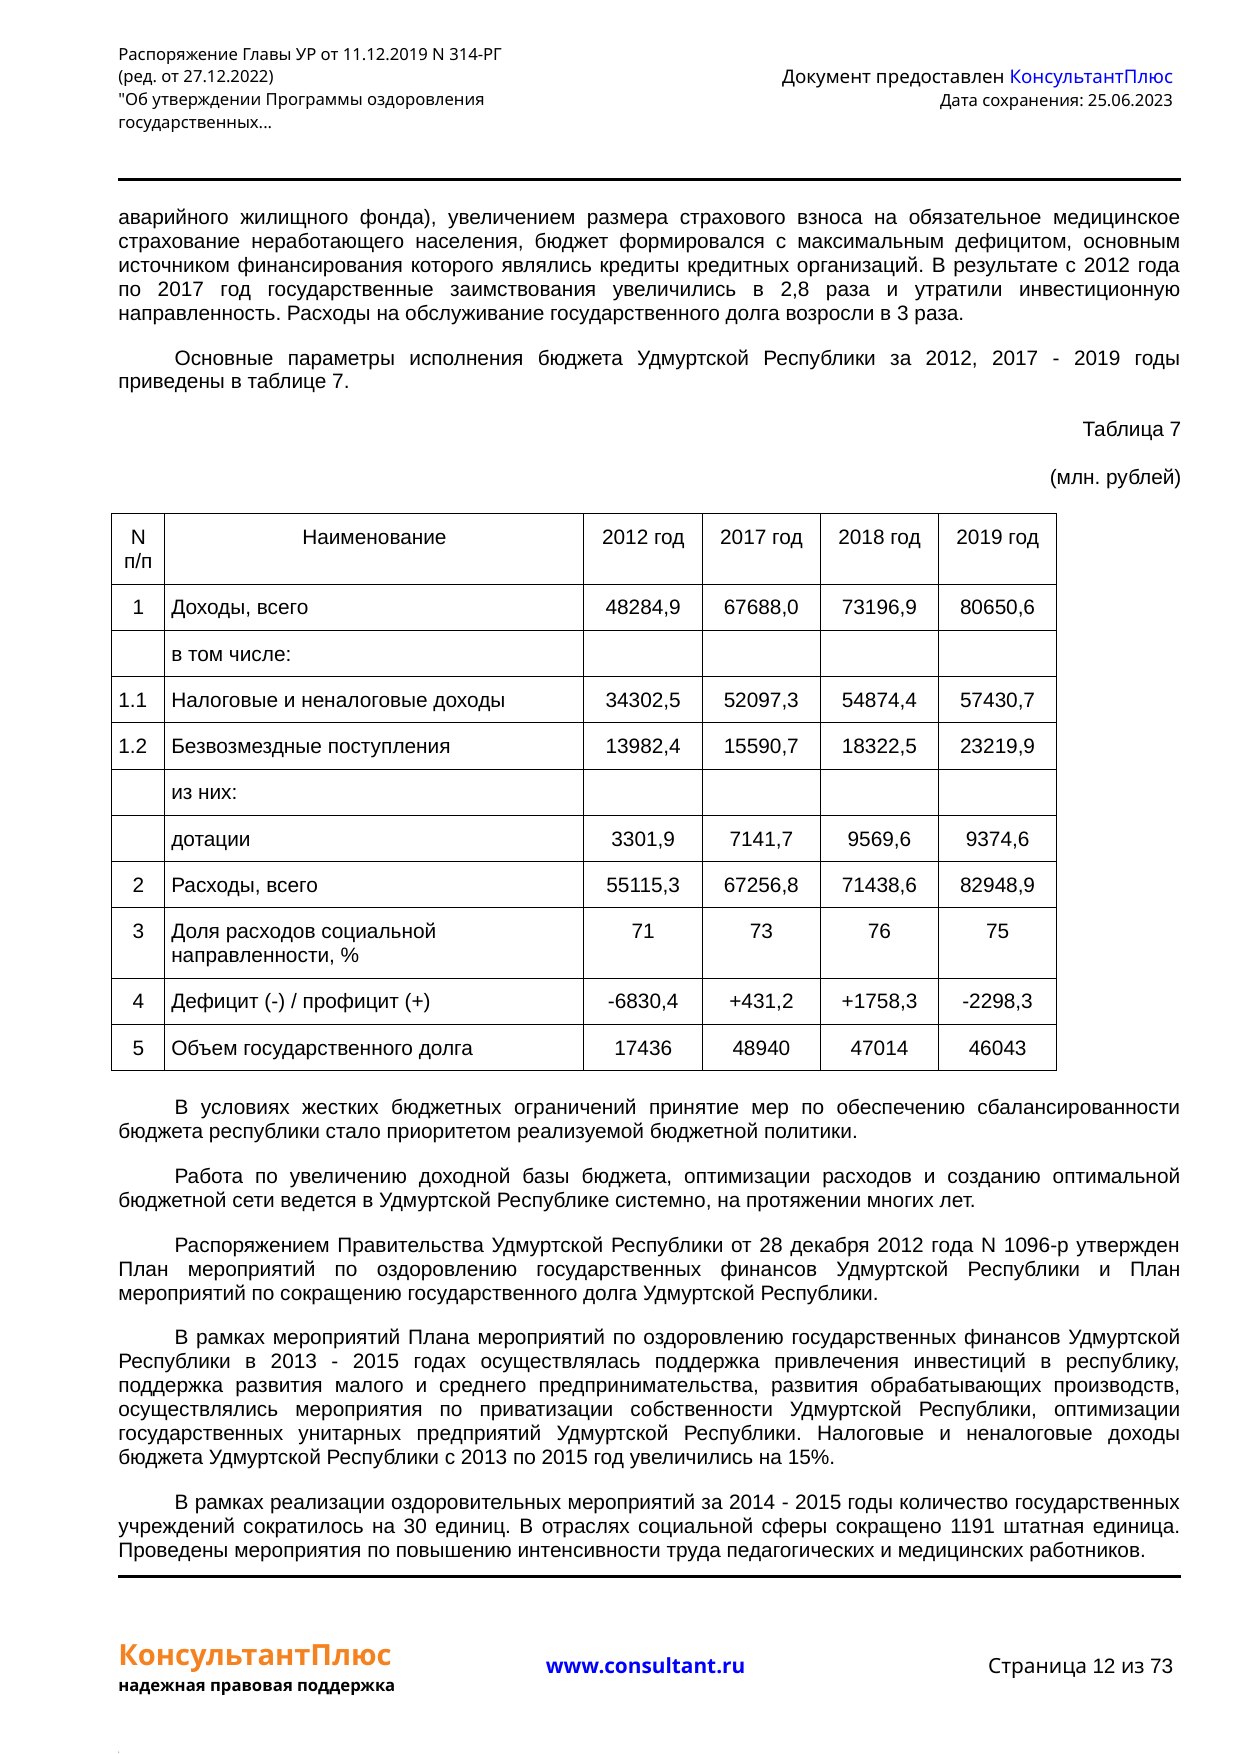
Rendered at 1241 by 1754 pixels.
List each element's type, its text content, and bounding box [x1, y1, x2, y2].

table_cell из них: [165, 770, 583, 815]
table_cell Объем государственного долга [165, 1025, 583, 1070]
text (млн. рублей) [118, 465, 1181, 489]
table_cell 55115,3 [584, 862, 702, 907]
text Таблица 7 [118, 417, 1181, 441]
table_cell 18322,5 [821, 723, 938, 768]
table_cell дотации [165, 816, 583, 861]
table_cell 13982,4 [584, 723, 702, 768]
table_cell 23219,9 [939, 723, 1056, 768]
table_header N п/п [112, 514, 164, 583]
table_cell 71438,6 [821, 862, 938, 907]
table_cell 9569,6 [821, 816, 938, 861]
table_cell 4 [112, 979, 164, 1024]
table_cell 34302,5 [584, 677, 702, 722]
table_header 2019 год [939, 514, 1056, 583]
text Основные параметры исполнения бюджета Удмуртской Республики за 2012, 2017 - 2019 годы приведены в таблице 7. [118, 345, 1181, 393]
table_cell 15590,7 [703, 723, 820, 768]
table_cell Безвозмездные поступления [165, 723, 583, 768]
table_header 2012 год [584, 514, 702, 583]
table_cell Расходы, всего [165, 862, 583, 907]
table_cell 73 [703, 908, 820, 977]
text Распоряжением Правительства Удмуртской Республики от 28 декабря 2012 года N 1096-р утвержден План мероприятий по оздоровлению государственных финансов Удмуртской Республики и План мероприятий по сокращению государственного долга Удмуртской Республики. [118, 1232, 1181, 1304]
table_cell [584, 770, 702, 815]
table_cell [939, 631, 1056, 676]
table_cell Доходы, всего [165, 585, 583, 630]
text Работа по увеличению доходной базы бюджета, оптимизации расходов и созданию оптимальной бюджетной сети ведется в Удмуртской Республике системно, на протяжении многих лет. [118, 1164, 1181, 1212]
table_cell 1.2 [112, 723, 164, 768]
table_cell [112, 770, 164, 815]
table_cell 80650,6 [939, 585, 1056, 630]
table_cell +431,2 [703, 979, 820, 1024]
table_cell 3301,9 [584, 816, 702, 861]
table_cell Доля расходов социальной направленности, % [165, 908, 583, 977]
table_cell [112, 631, 164, 676]
table_cell 9374,6 [939, 816, 1056, 861]
table_cell 67256,8 [703, 862, 820, 907]
table_cell 82948,9 [939, 862, 1056, 907]
text В рамках мероприятий Плана мероприятий по оздоровлению государственных финансов Удмуртской Республики в 2013 - 2015 годах осуществлялась поддержка привлечения инвестиций в республику, поддержка развития малого и среднего предпринимательства, развития обрабатывающих производств, осуществлялись мероприятия по приватизации собственности Удмуртской Республики, оптимизации государственных унитарных предприятий Удмуртской Республики. Налоговые и неналоговые доходы бюджета Удмуртской Республики с 2013 по 2015 год увеличились на 15%. [118, 1325, 1181, 1469]
table_cell 71 [584, 908, 702, 977]
table_cell 57430,7 [939, 677, 1056, 722]
table_cell [939, 770, 1056, 815]
table_cell Дефицит (-) / профицит (+) [165, 979, 583, 1024]
table_cell 1.1 [112, 677, 164, 722]
table_cell 48284,9 [584, 585, 702, 630]
table_cell 67688,0 [703, 585, 820, 630]
table_cell 47014 [821, 1025, 938, 1070]
table_cell -2298,3 [939, 979, 1056, 1024]
table_cell 52097,3 [703, 677, 820, 722]
table_cell 76 [821, 908, 938, 977]
table_cell 46043 [939, 1025, 1056, 1070]
table_cell [703, 770, 820, 815]
text В рамках реализации оздоровительных мероприятий за 2014 - 2015 годы количество государственных учреждений сократилось на 30 единиц. В отраслях социальной сферы сокращено 1191 штатная единица. Проведены мероприятия по повышению интенсивности труда педагогических и медицинских работников. [118, 1490, 1181, 1562]
table_cell [112, 816, 164, 861]
table_cell 54874,4 [821, 677, 938, 722]
table_cell 3 [112, 908, 164, 977]
table_cell 1 [112, 585, 164, 630]
table_cell 7141,7 [703, 816, 820, 861]
table_cell [821, 631, 938, 676]
table_cell в том числе: [165, 631, 583, 676]
table_cell [821, 770, 938, 815]
table_cell 48940 [703, 1025, 820, 1070]
table_cell -6830,4 [584, 979, 702, 1024]
text В условиях жестких бюджетных ограничений принятие мер по обеспечению сбалансированности бюджета республики стало приоритетом реализуемой бюджетной политики. [118, 1095, 1181, 1143]
table_cell Налоговые и неналоговые доходы [165, 677, 583, 722]
table_header 2018 год [821, 514, 938, 583]
table_cell [584, 631, 702, 676]
table_header 2017 год [703, 514, 820, 583]
table_cell 75 [939, 908, 1056, 977]
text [118, 205, 1181, 324]
table_cell 73196,9 [821, 585, 938, 630]
table_cell 2 [112, 862, 164, 907]
table_cell [703, 631, 820, 676]
table_header Наименование [165, 514, 583, 583]
table_cell 17436 [584, 1025, 702, 1070]
table_cell +1758,3 [821, 979, 938, 1024]
table_cell 5 [112, 1025, 164, 1070]
